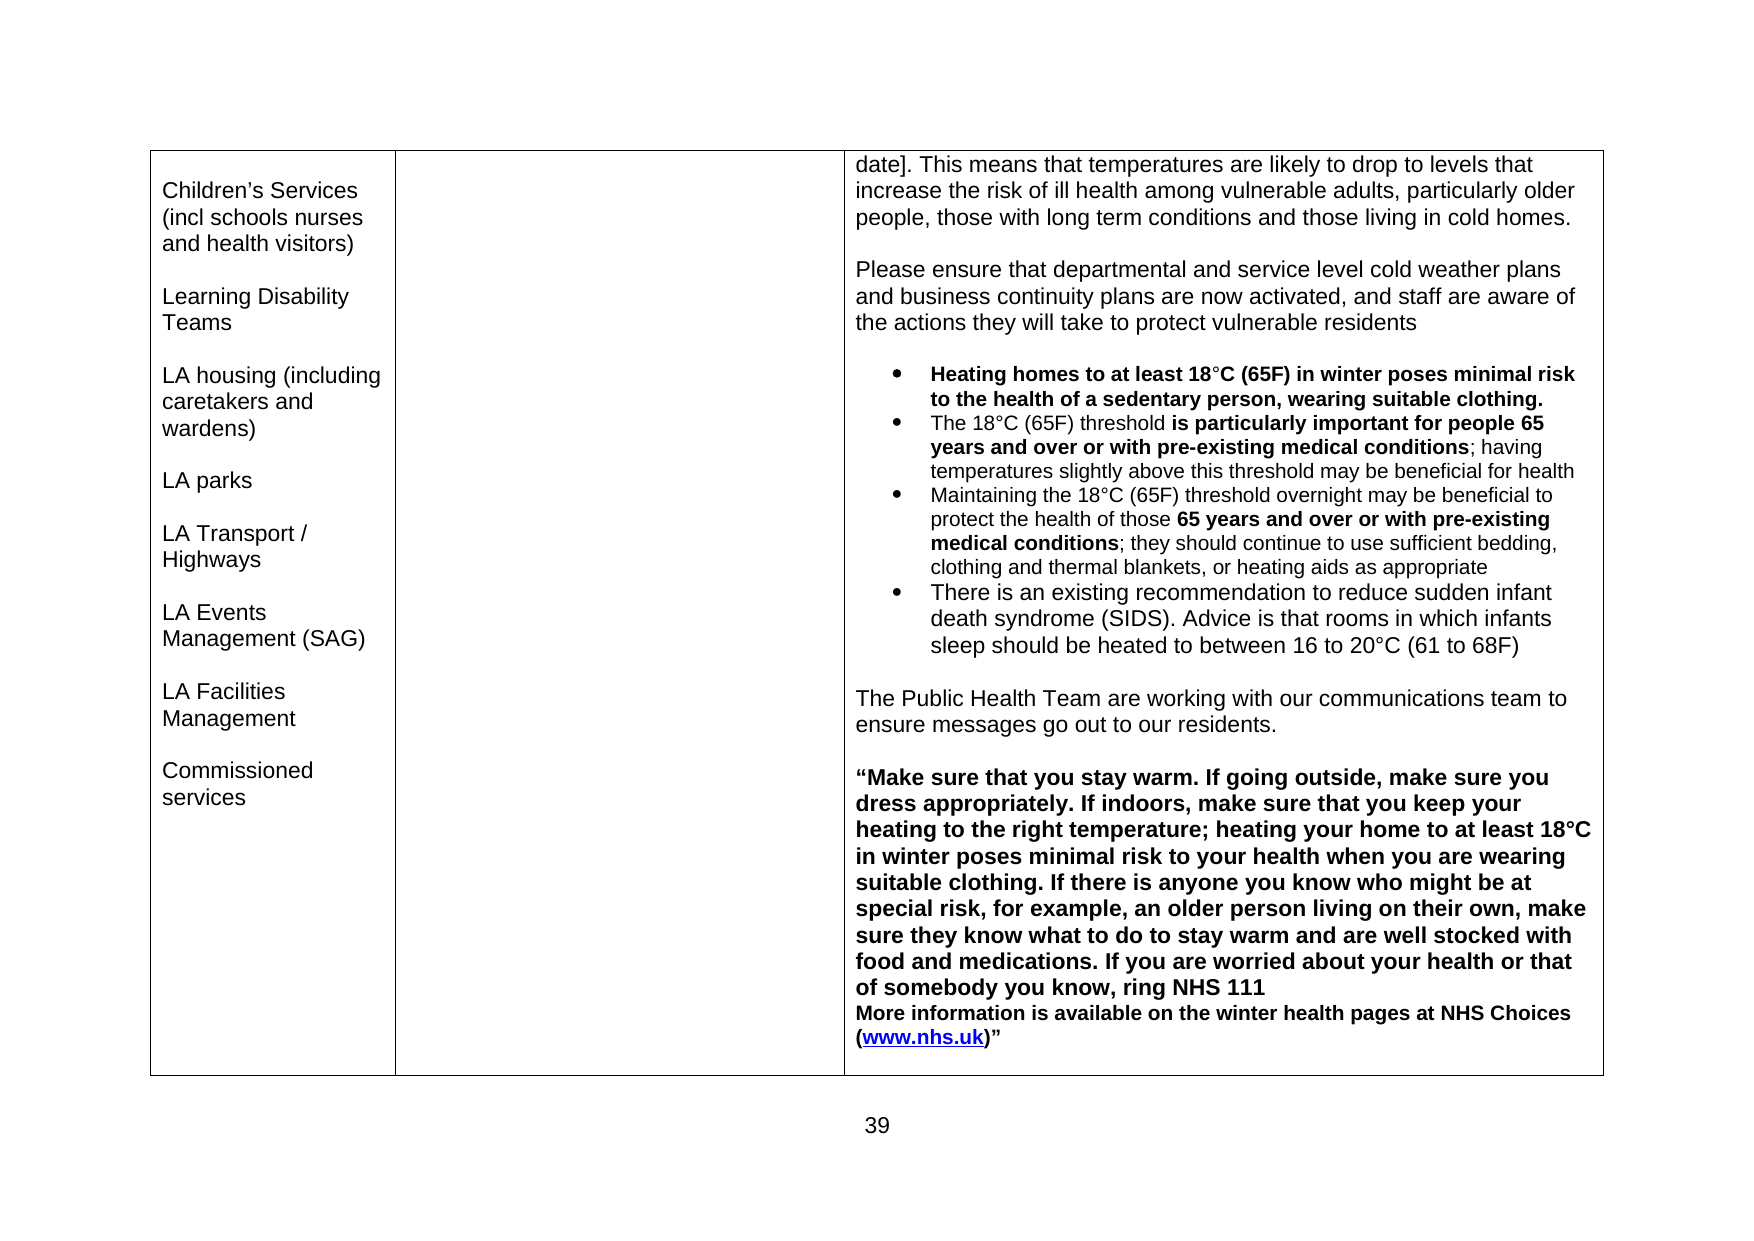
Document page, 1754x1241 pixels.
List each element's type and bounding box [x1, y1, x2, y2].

table_cell [845, 151, 1603, 1075]
table_cell [151, 151, 395, 1075]
table_cell [396, 151, 844, 1075]
